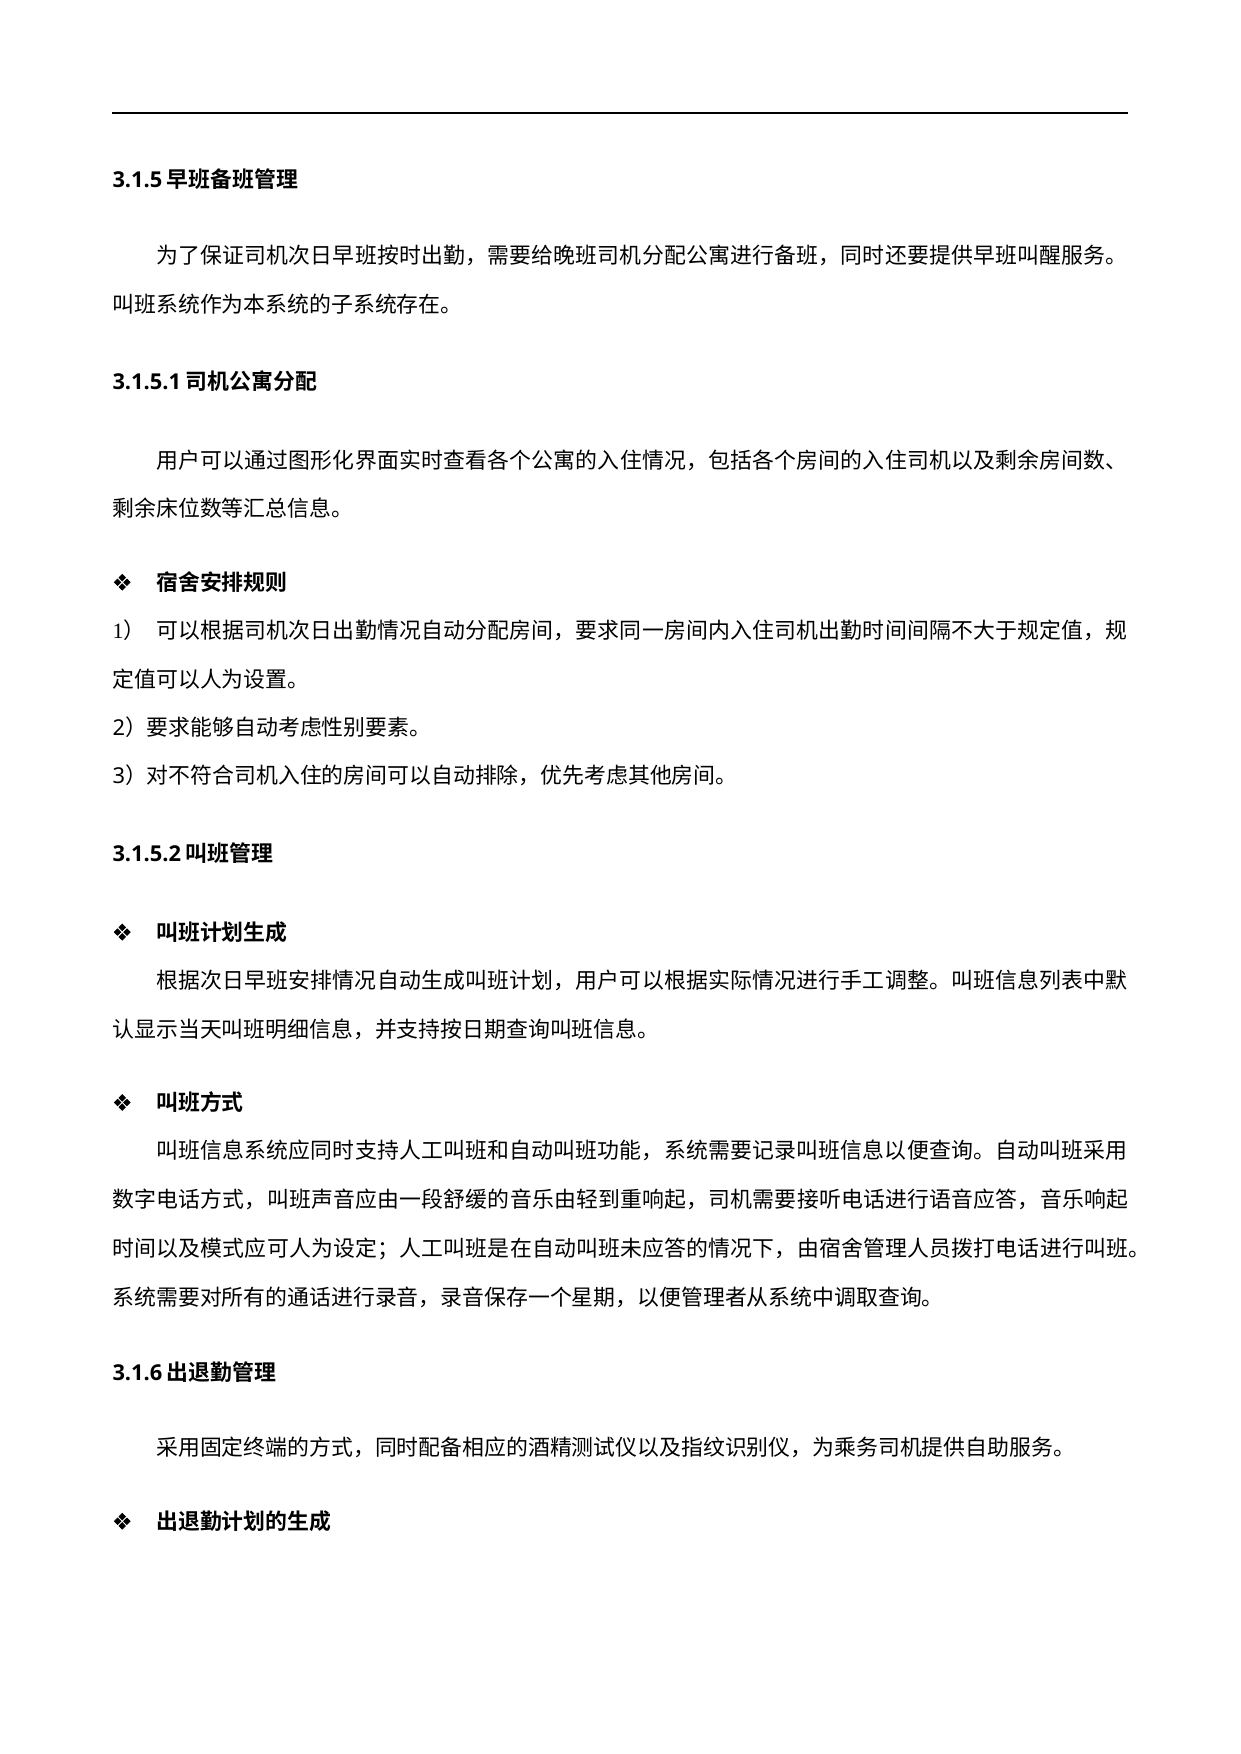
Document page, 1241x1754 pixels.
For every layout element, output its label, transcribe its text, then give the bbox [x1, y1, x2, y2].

text 采用固定终端的方式，同时配备相应的酒精测试仪以及指纹识别仪，为乘务司机提供自助服务。 [112, 1430, 1128, 1462]
text 叫班信息系统应同时支持人工叫班和自动叫班功能，系统需要记录叫班信息以便查询。自动叫班采用数字电话方式，叫班声音应由一段舒缓的音乐由轻到重响起，司机需要接听电话进行语音应答，音乐响起时间以及模式应可人为设定；人工叫班是在自动叫班未应答的情况下，由宿舍管理人员拨打电话进行叫班。系统需要对所有的通话进行录音，录音保存一个星期，以便管理者从系统中调取查询。 [112, 1133, 1128, 1312]
text 用户可以通过图形化界面实时查看各个公寓的入住情况，包括各个房间的入住司机以及剩余房间数、剩余床位数等汇总信息。 [112, 442, 1128, 523]
list 可以根据司机次日出勤情况自动分配房间，要求同一房间内入住司机出勤时间间隔不大于规定值，规定值可以人为设置。 [112, 613, 1128, 694]
text 3.1.6出退勤管理 [112, 1354, 1128, 1387]
text 3）对不符合司机入住的房间可以自动排除，优先考虑其他房间。 [112, 758, 1128, 791]
list 出退勤计划的生成 [112, 1503, 1128, 1536]
text 3.1.5早班备班管理 [112, 162, 1128, 194]
text 根据次日早班安排情况自动生成叫班计划，用户可以根据实际情况进行手工调整。叫班信息列表中默认显示当天叫班明细信息，并支持按日期查询叫班信息。 [112, 962, 1128, 1044]
text 2）要求能够自动考虑性别要素。 [112, 710, 1128, 742]
list 叫班方式 [112, 1084, 1128, 1117]
text 为了保证司机次日早班按时出勤，需要给晚班司机分配公寓进行备班，同时还要提供早班叫醒服务。叫班系统作为本系统的子系统存在。 [112, 237, 1128, 319]
text 3.1.5.2叫班管理 [112, 836, 1128, 868]
list 宿舍安排规则 [112, 564, 1128, 597]
text 3.1.5.1司机公寓分配 [112, 364, 1128, 396]
list 叫班计划生成 [112, 914, 1128, 947]
